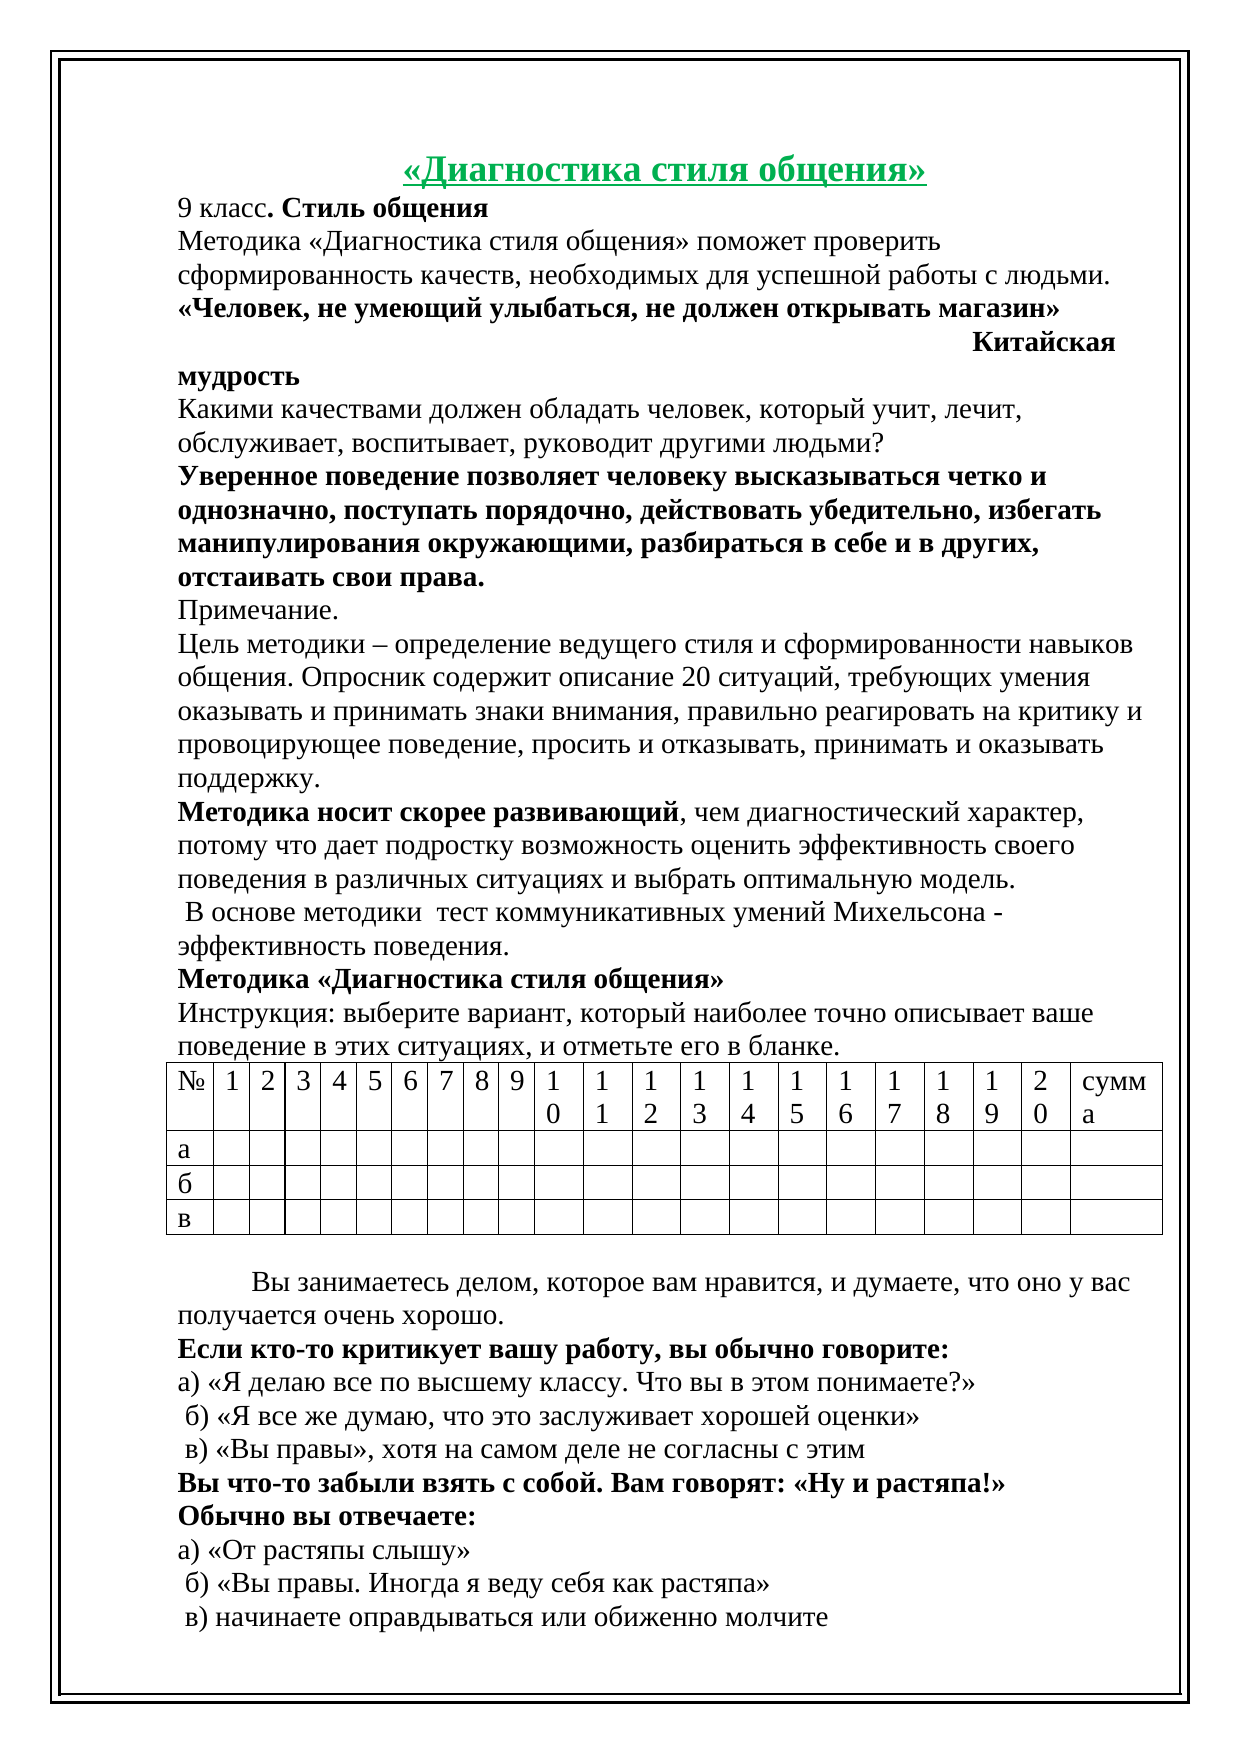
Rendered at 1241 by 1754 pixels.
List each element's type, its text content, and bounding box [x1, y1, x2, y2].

text Если кто-то критикует вашу работу, вы обычно говорите: [177, 1331, 1152, 1364]
table_cell [633, 1166, 680, 1199]
table_cell [464, 1200, 498, 1234]
table_cell [925, 1131, 973, 1165]
table_cell [214, 1131, 249, 1165]
table_header 14 [730, 1063, 778, 1130]
table_cell [286, 1200, 320, 1234]
text Методика носит скорее развивающий, чем диагностический характер, потому что дает подростку возможность оценить эффективность своего поведения в различных ситуациях и выбрать оптимальную модель. [177, 794, 1152, 894]
table_header 5 [357, 1063, 391, 1130]
table_cell [357, 1200, 391, 1234]
table_cell [1022, 1200, 1070, 1234]
table_header 9 [499, 1063, 534, 1130]
text Примечание. [177, 592, 1152, 626]
table_cell б [167, 1166, 213, 1199]
text Обычно вы отвечаете: [177, 1498, 1152, 1532]
table_cell [321, 1131, 356, 1165]
table_cell [499, 1131, 534, 1165]
table_cell [464, 1166, 498, 1199]
text Вы занимаетесь делом, которое вам нравится, и думаете, что оно у вас получается очень хорошо. [177, 1235, 1152, 1331]
table_header 2 [250, 1063, 284, 1130]
table_cell [1071, 1200, 1162, 1234]
table_cell [876, 1200, 924, 1234]
table_cell [286, 1166, 320, 1199]
table_cell [827, 1200, 875, 1234]
text «Человек, не умеющий улыбаться, не должен открывать магазин» [177, 291, 1152, 324]
table_header 15 [779, 1063, 826, 1130]
table_header сумма [1071, 1063, 1162, 1130]
table_cell [535, 1200, 583, 1234]
table_header 1 [214, 1063, 249, 1130]
table_cell [499, 1166, 534, 1199]
table_header 4 [321, 1063, 356, 1130]
text В основе методики тест коммуникативных умений Михельсона - эффективность поведения. [177, 894, 1152, 961]
table_cell [974, 1131, 1021, 1165]
text Методика «Диагностика стиля общения» поможет проверить сформированность качеств, необходимых для успешной работы с людьми. [177, 223, 1152, 291]
table_header 11 [584, 1063, 632, 1130]
table_cell [1022, 1166, 1070, 1199]
table_cell а [167, 1131, 213, 1165]
table_cell [250, 1166, 284, 1199]
table_cell [633, 1131, 680, 1165]
table_cell [584, 1166, 632, 1199]
table_cell [925, 1200, 973, 1234]
table_cell [1022, 1131, 1070, 1165]
table_cell [1071, 1166, 1162, 1199]
table_cell [250, 1131, 284, 1165]
text в) начинаете оправдываться или обиженно молчите [177, 1599, 1152, 1633]
table_cell [428, 1166, 463, 1199]
table_header 19 [974, 1063, 1021, 1130]
text Вы что-то забыли взять с собой. Вам говорят: «Ну и растяпа!» [177, 1465, 1152, 1498]
text Методика «Диагностика стиля общения» [177, 961, 1152, 995]
table_header 20 [1022, 1063, 1070, 1130]
text б) «Вы правы. Иногда я веду себя как растяпа» [177, 1566, 1152, 1599]
text а) «Я делаю все по высшему классу. Что вы в этом понимаете?» [177, 1364, 1152, 1398]
table_cell [633, 1200, 680, 1234]
table_cell [584, 1131, 632, 1165]
table_cell [730, 1131, 778, 1165]
text в) «Вы правы», хотя на самом деле не согласны с этим [177, 1431, 1152, 1465]
table_cell [730, 1166, 778, 1199]
table_cell [681, 1166, 729, 1199]
table_header 17 [876, 1063, 924, 1130]
table_cell [321, 1200, 356, 1234]
table_cell [535, 1131, 583, 1165]
table_cell [428, 1131, 463, 1165]
table_header 13 [681, 1063, 729, 1130]
table_header 18 [925, 1063, 973, 1130]
table_cell [250, 1200, 284, 1234]
table_header 6 [392, 1063, 427, 1130]
text Уверенное поведение позволяет человеку высказываться четко и однозначно, поступать порядочно, действовать убедительно, избегать манипулирования окружающими, разбираться в себе и в других, отстаивать свои права. [177, 458, 1152, 592]
table_cell [535, 1166, 583, 1199]
table_cell [779, 1166, 826, 1199]
table_cell [286, 1131, 320, 1165]
table_cell [827, 1166, 875, 1199]
table_cell в [167, 1200, 213, 1234]
table_header 7 [428, 1063, 463, 1130]
table_cell [974, 1166, 1021, 1199]
table_cell [357, 1166, 391, 1199]
table_cell [779, 1131, 826, 1165]
table_cell [392, 1200, 427, 1234]
table_cell [730, 1200, 778, 1234]
text Какими качествами должен обладать человек, который учит, лечит, обслуживает, воспитывает, руководит другими людьми? [177, 391, 1152, 458]
table_cell [681, 1131, 729, 1165]
table_cell [974, 1200, 1021, 1234]
text б) «Я все же думаю, что это заслуживает хорошей оценки» [177, 1398, 1152, 1431]
table_header 12 [633, 1063, 680, 1130]
table_cell [499, 1200, 534, 1234]
text 9 класс. Стиль общения [177, 190, 1152, 223]
table_header № [167, 1063, 213, 1130]
text «Диагностика стиля общения» [177, 147, 1152, 190]
table_header 8 [464, 1063, 498, 1130]
table_cell [428, 1200, 463, 1234]
text а) «От растяпы слышу» [177, 1532, 1152, 1566]
table_cell [392, 1166, 427, 1199]
table_cell [876, 1166, 924, 1199]
table_header 3 [286, 1063, 320, 1130]
table_header 10 [535, 1063, 583, 1130]
table_header 16 [827, 1063, 875, 1130]
text Китайская мудрость [177, 324, 1152, 391]
table_cell [584, 1200, 632, 1234]
table_cell [1071, 1131, 1162, 1165]
text Инструкция: выберите вариант, который наиболее точно описывает ваше поведение в этих ситуациях, и отметьте его в бланке. [177, 995, 1152, 1062]
table_cell [779, 1200, 826, 1234]
text Цель методики – определение ведущего стиля и сформированности навыков общения. Опросник содержит описание 20 ситуаций, требующих умения оказывать и принимать знаки внимания, правильно реагировать на критику и провоцирующее поведение, просить и отказывать, принимать и оказывать поддержку. [177, 626, 1152, 794]
table_cell [357, 1131, 391, 1165]
table_cell [392, 1131, 427, 1165]
table_cell [827, 1131, 875, 1165]
table_cell [925, 1166, 973, 1199]
table_cell [214, 1200, 249, 1234]
table_cell [214, 1166, 249, 1199]
table_cell [681, 1200, 729, 1234]
table_cell [876, 1131, 924, 1165]
table_cell [321, 1166, 356, 1199]
table_cell [464, 1131, 498, 1165]
